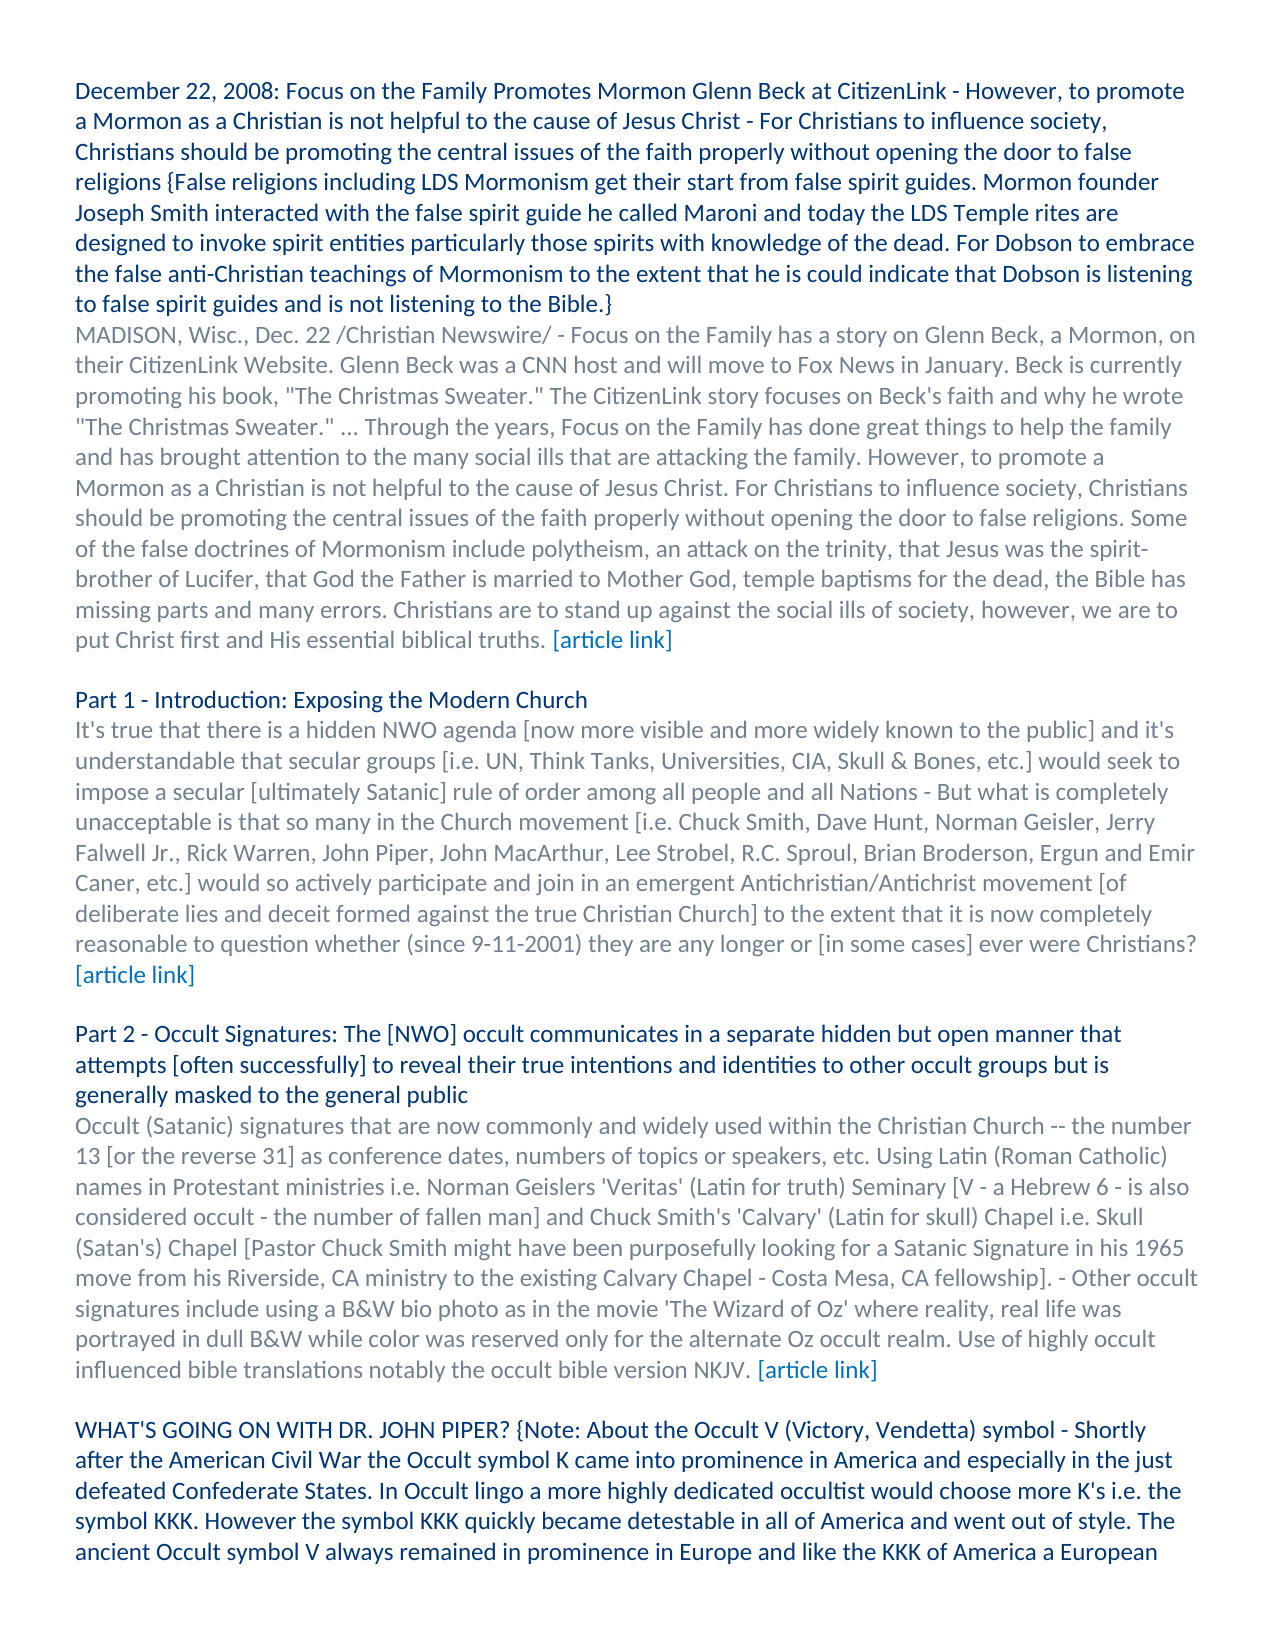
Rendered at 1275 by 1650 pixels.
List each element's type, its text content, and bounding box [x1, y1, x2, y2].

text Part 1 - Introduction: Exposing the Modern Church It's true that there is a hidden NWO agenda [now more visible and more widely known to the public] and it's understandable that secular groups [i.e. UN, Think Tanks, Universities, CIA, Skull & Bones, etc.] would seek to impose a secular [ultimately Satanic] rule of order among all people and all Nations - But what is completely unacceptable is that so many in the Church movement [i.e. Chuck Smith, Dave Hunt, Norman Geisler, Jerry Falwell Jr., Rick Warren, John Piper, John MacArthur, Lee Strobel, R.C. Sproul, Brian Broderson, Ergun and Emir Caner, etc.] would so actively participate and join in an emergent Antichristian/Antichrist movement [of deliberate lies and deceit formed against the true Christian Church] to the extent that it is now completely reasonable to question whether (since 9-11-2001) they are any longer or [in some cases] ever were Christians? [article link] [75, 684, 1200, 989]
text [75, 1414, 1200, 1566]
text December 22, 2008: Focus on the Family Promotes Mormon Glenn Beck at CitizenLink - However, to promote a Mormon as a Christian is not helpful to the cause of Jesus Christ - For Christians to influence society, Christians should be promoting the central issues of the faith properly without opening the door to false religions {False religions including LDS Mormonism get their start from false spirit guides. Mormon founder Joseph Smith interacted with the false spirit guide he called Maroni and today the LDS Temple rites are designed to invoke spirit entities particularly those spirits with knowledge of the dead. For Dobson to embrace the false anti-Christian teachings of Mormonism to the extent that he is could indicate that Dobson is listening to false spirit guides and is not listening to the Bible.} MADISON, Wisc., Dec. 22 /Christian Newswire/ - Focus on the Family has a story on Glenn Beck, a Mormon, on their CitizenLink Website. Glenn Beck was a CNN host and will move to Fox News in January. Beck is currently promoting his book, "The Christmas Sweater." The CitizenLink story focuses on Beck's faith and why he wrote "The Christmas Sweater." ... Through the years, Focus on the Family has done great things to help the family and has brought attention to the many social ills that are attacking the family. However, to promote a Mormon as a Christian is not helpful to the cause of Jesus Christ. For Christians to influence society, Christians should be promoting the central issues of the faith properly without opening the door to false religions. Some of the false doctrines of Mormonism include polytheism, an attack on the trinity, that Jesus was the spirit-brother of Lucifer, that God the Father is married to Mother God, temple baptisms for the dead, the Bible has missing parts and many errors. Christians are to stand up against the social ills of society, however, we are to put Christ first and His essential biblical truths. [article link] [75, 75, 1200, 655]
text Part 2 - Occult Signatures: The [NWO] occult communicates in a separate hidden but open manner that attempts [often successfully] to reveal their true intentions and identities to other occult groups but is generally masked to the general public Occult (Satanic) signatures that are now commonly and widely used within the Christian Church -- the number 13 [or the reverse 31] as conference dates, numbers of topics or speakers, etc. Using Latin (Roman Catholic) names in Protestant ministries i.e. Norman Geislers 'Veritas' (Latin for truth) Seminary [V - a Hebrew 6 - is also considered occult - the number of fallen man] and Chuck Smith's 'Calvary' (Latin for skull) Chapel i.e. Skull (Satan's) Chapel [Pastor Chuck Smith might have been purposefully looking for a Satanic Signature in his 1965 move from his Riverside, CA ministry to the existing Calvary Chapel - Costa Mesa, CA fellowship]. - Other occult signatures include using a B&W bio photo as in the movie 'The Wizard of Oz' where reality, real life was portrayed in dull B&W while color was reserved only for the alternate Oz occult realm. Use of highly occult influenced bible translations notably the occult bible version NKJV. [article link] [75, 1018, 1200, 1385]
